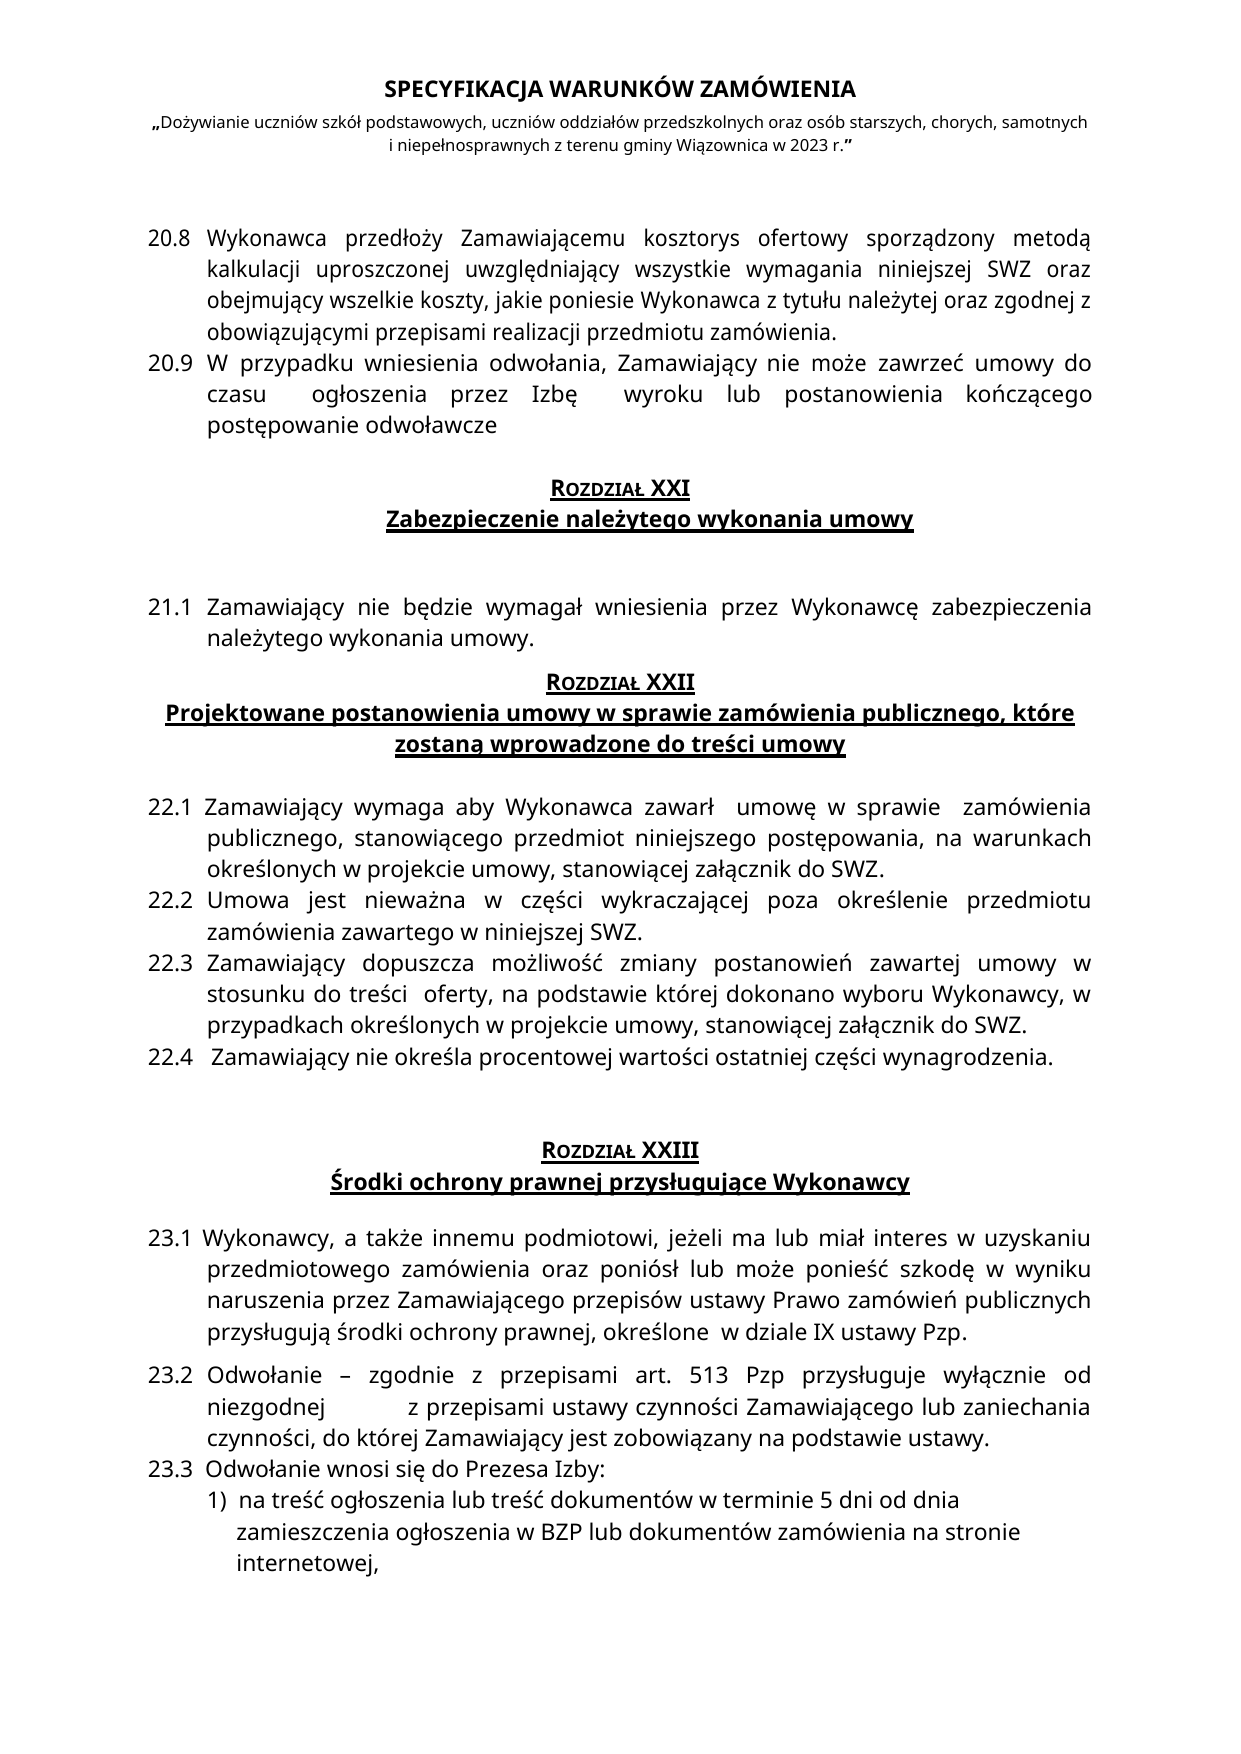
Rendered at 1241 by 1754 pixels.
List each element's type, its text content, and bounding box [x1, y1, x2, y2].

text 23.2 Odwołanie – zgodnie z przepisami art. 513 Pzp przysługuje wyłącznie od niezgodnej z przepisami ustawy czynności Zamawiającego lub zaniechania czynności, do której Zamawiający jest zobowiązany na podstawie ustawy. [148, 1359, 1093, 1453]
text Projektowane postanowienia umowy w sprawie zamówienia publicznego, które zostaną wprowadzone do treści umowy [148, 697, 1093, 759]
text 23.3 Odwołanie wnosi się do Prezesa Izby: [148, 1453, 1093, 1484]
text Rozdział XXIII Środki ochrony prawnej przysługujące Wykonawcy [148, 1134, 1093, 1197]
text Rozdział XXII [148, 665, 1093, 697]
text 22.3 Zamawiający dopuszcza możliwość zmiany postanowień zawartej umowy w stosunku do treści oferty, na podstawie której dokonano wyboru Wykonawcy, w przypadkach określonych w projekcie umowy, stanowiącej załącznik do SWZ. [148, 947, 1093, 1040]
text 20.9 W przypadku wniesienia odwołania, Zamawiający nie może zawrzeć umowy do czasu ogłoszenia przez Izbę wyroku lub postanowienia kończącego postępowanie odwoławcze [148, 347, 1093, 440]
text 23.1 Wykonawcy, a także innemu podmiotowi, jeżeli ma lub miał interes w uzyskaniu przedmiotowego zamówienia oraz poniósł lub może ponieść szkodę w wyniku naruszenia przez Zamawiającego przepisów ustawy Prawo zamówień publicznych przysługują środki ochrony prawnej, określone w dziale IX ustawy Pzp. [148, 1222, 1093, 1347]
list Zamawiający nie będzie wymagał wniesienia przez Wykonawcę zabezpieczenia należytego wykonania umowy. [148, 590, 1093, 653]
text Rozdział XXI Zabezpieczenie należytego wykonania umowy [148, 472, 1093, 534]
text 22.1 Zamawiający wymaga aby Wykonawca zawarł umowę w sprawie zamówienia publicznego, stanowiącego przedmiot niniejszego postępowania, na warunkach określonych w projekcie umowy, stanowiącej załącznik do SWZ. [148, 790, 1093, 884]
text 1) na treść ogłoszenia lub treść dokumentów w terminie 5 dni od dnia zamieszczenia ogłoszenia w BZP lub dokumentów zamówienia na stronie internetowej, [207, 1484, 1093, 1578]
text 20.8 Wykonawca przedłoży Zamawiającemu kosztorys ofertowy sporządzony metodą kalkulacji uproszczonej uwzględniający wszystkie wymagania niniejszej SWZ oraz obejmujący wszelkie koszty, jakie poniesie Wykonawca z tytułu należytej oraz zgodnej z obowiązującymi przepisami realizacji przedmiotu zamówienia. [148, 222, 1093, 347]
text 22.2 Umowa jest nieważna w części wykraczającej poza określenie przedmiotu zamówienia zawartego w niniejszej SWZ. [148, 884, 1093, 947]
text 22.4 Zamawiający nie określa procentowej wartości ostatniej części wynagrodzenia. [148, 1040, 1093, 1072]
